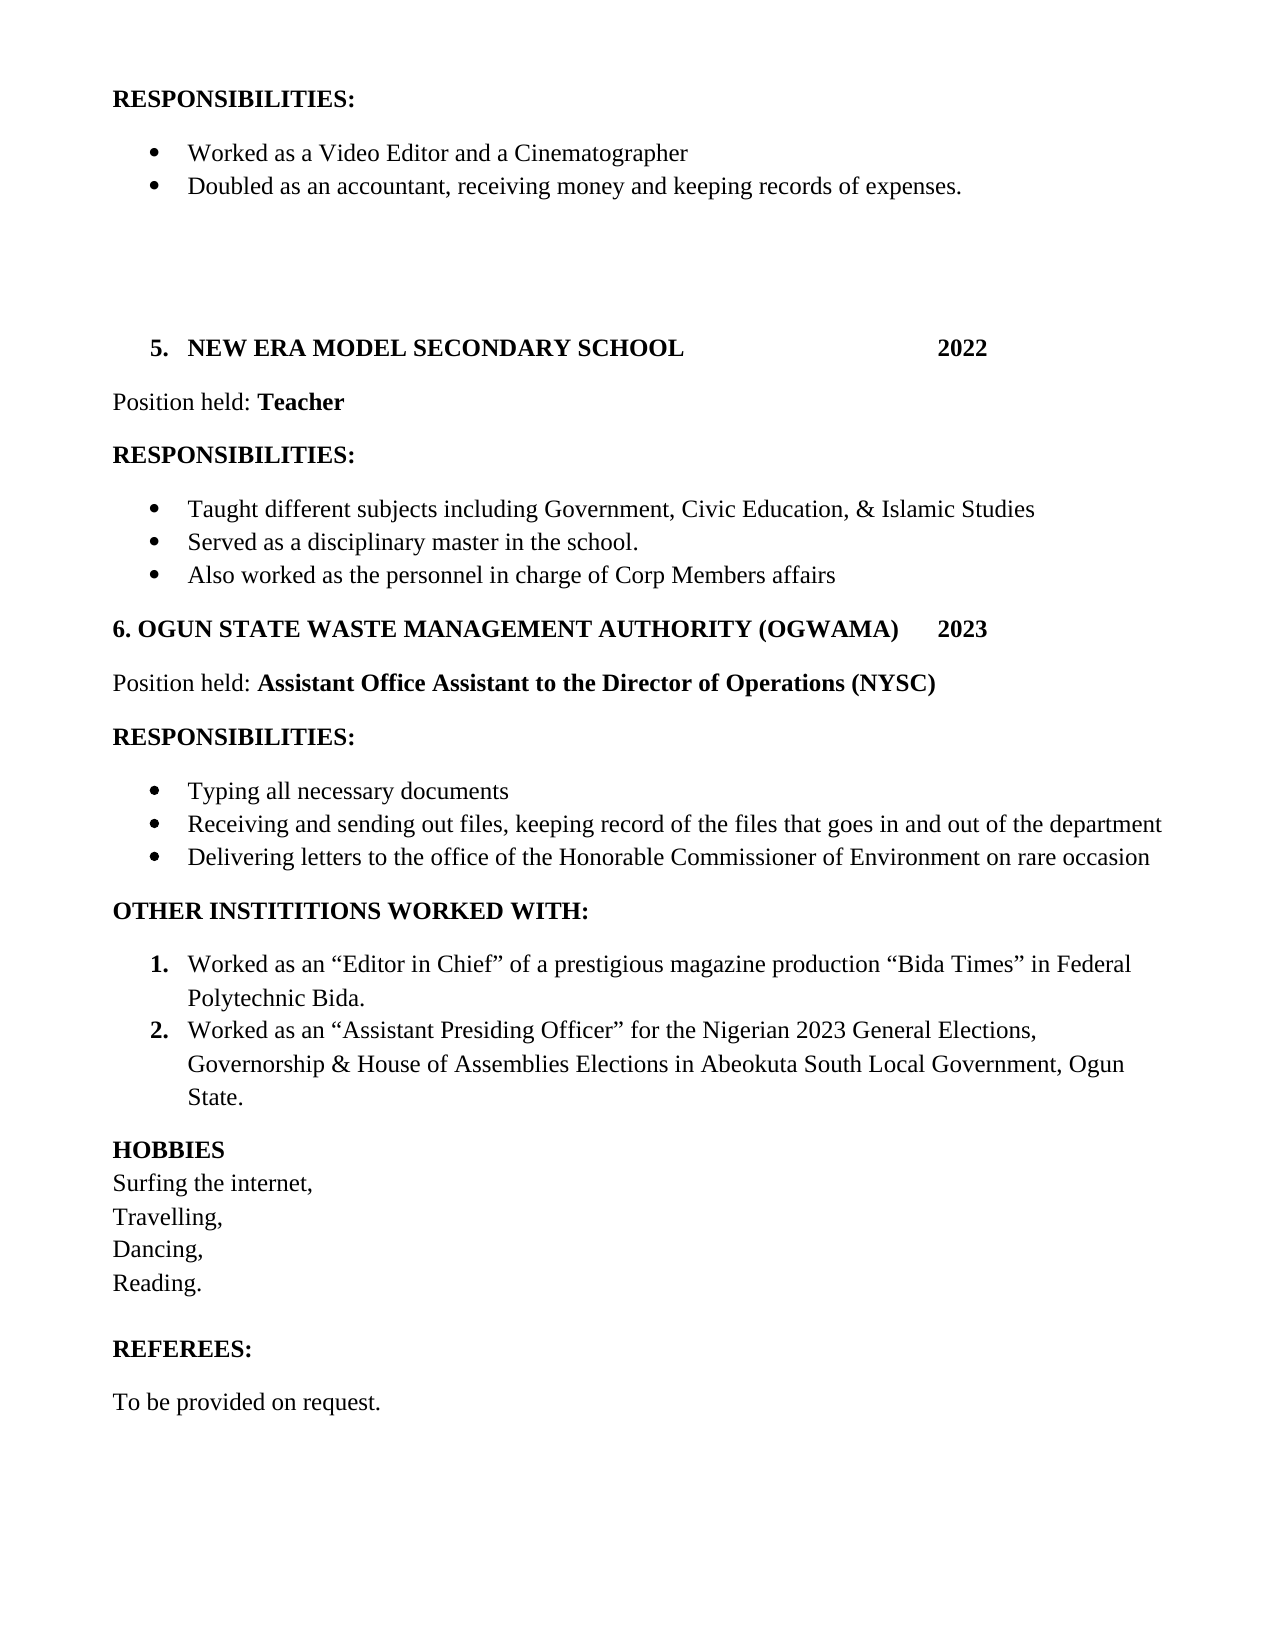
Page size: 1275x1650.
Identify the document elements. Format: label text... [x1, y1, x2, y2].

text HOBBIES [112, 1136, 1162, 1164]
text RESPONSIBILITIES: [112, 441, 1162, 469]
list Worked as an “Editor in Chief” of a prestigious magazine production “Bida Times” in Federal Polytechnic Bida. [150, 949, 1162, 1011]
text REFEREES: [112, 1334, 1162, 1362]
list Typing all necessary documents [150, 776, 1162, 804]
list NEW ERA MODEL SECONDARY SCHOOL 2022 [937, 333, 1162, 362]
text Dancing, [112, 1234, 1162, 1263]
text To be provided on request. [112, 1387, 1162, 1416]
list Taught different subjects including Government, Civic Education, & Islamic Studies [150, 494, 1162, 523]
list Worked as a Video Editor and a Cinematographer [150, 138, 1162, 167]
text Position held: Assistant Office Assistant to the Director of Operations (NYSC) [112, 668, 1162, 697]
list Receiving and sending out files, keeping record of the files that goes in and out of the department [150, 809, 1162, 838]
text Position held: Teacher [112, 387, 1162, 415]
text Travelling, [112, 1202, 1162, 1230]
list Also worked as the personnel in charge of Corp Members affairs [150, 560, 1162, 589]
list Doubled as an accountant, receiving money and keeping records of expenses. [150, 171, 1162, 200]
text Surfing the internet, [112, 1168, 1162, 1197]
text 6. OGUN STATE WASTE MANAGEMENT AUTHORITY (OGWAMA) 2023 [112, 614, 1162, 643]
list Delivering letters to the office of the Honorable Commissioner of Environment on rare occasion [150, 842, 1162, 871]
list Worked as an “Assistant Presiding Officer” for the Nigerian 2023 General Elections, Governorship & House of Assemblies Elections in Abeokuta South Local Government, Ogun State. [150, 1016, 1162, 1110]
text Reading. [112, 1268, 1162, 1296]
text RESPONSIBILITIES: [112, 84, 1162, 113]
text RESPONSIBILITIES: [112, 722, 1162, 751]
text OTHER INSTITITIONS WORKED WITH: [112, 896, 1162, 924]
list Served as a disciplinary master in the school. [150, 527, 1162, 556]
